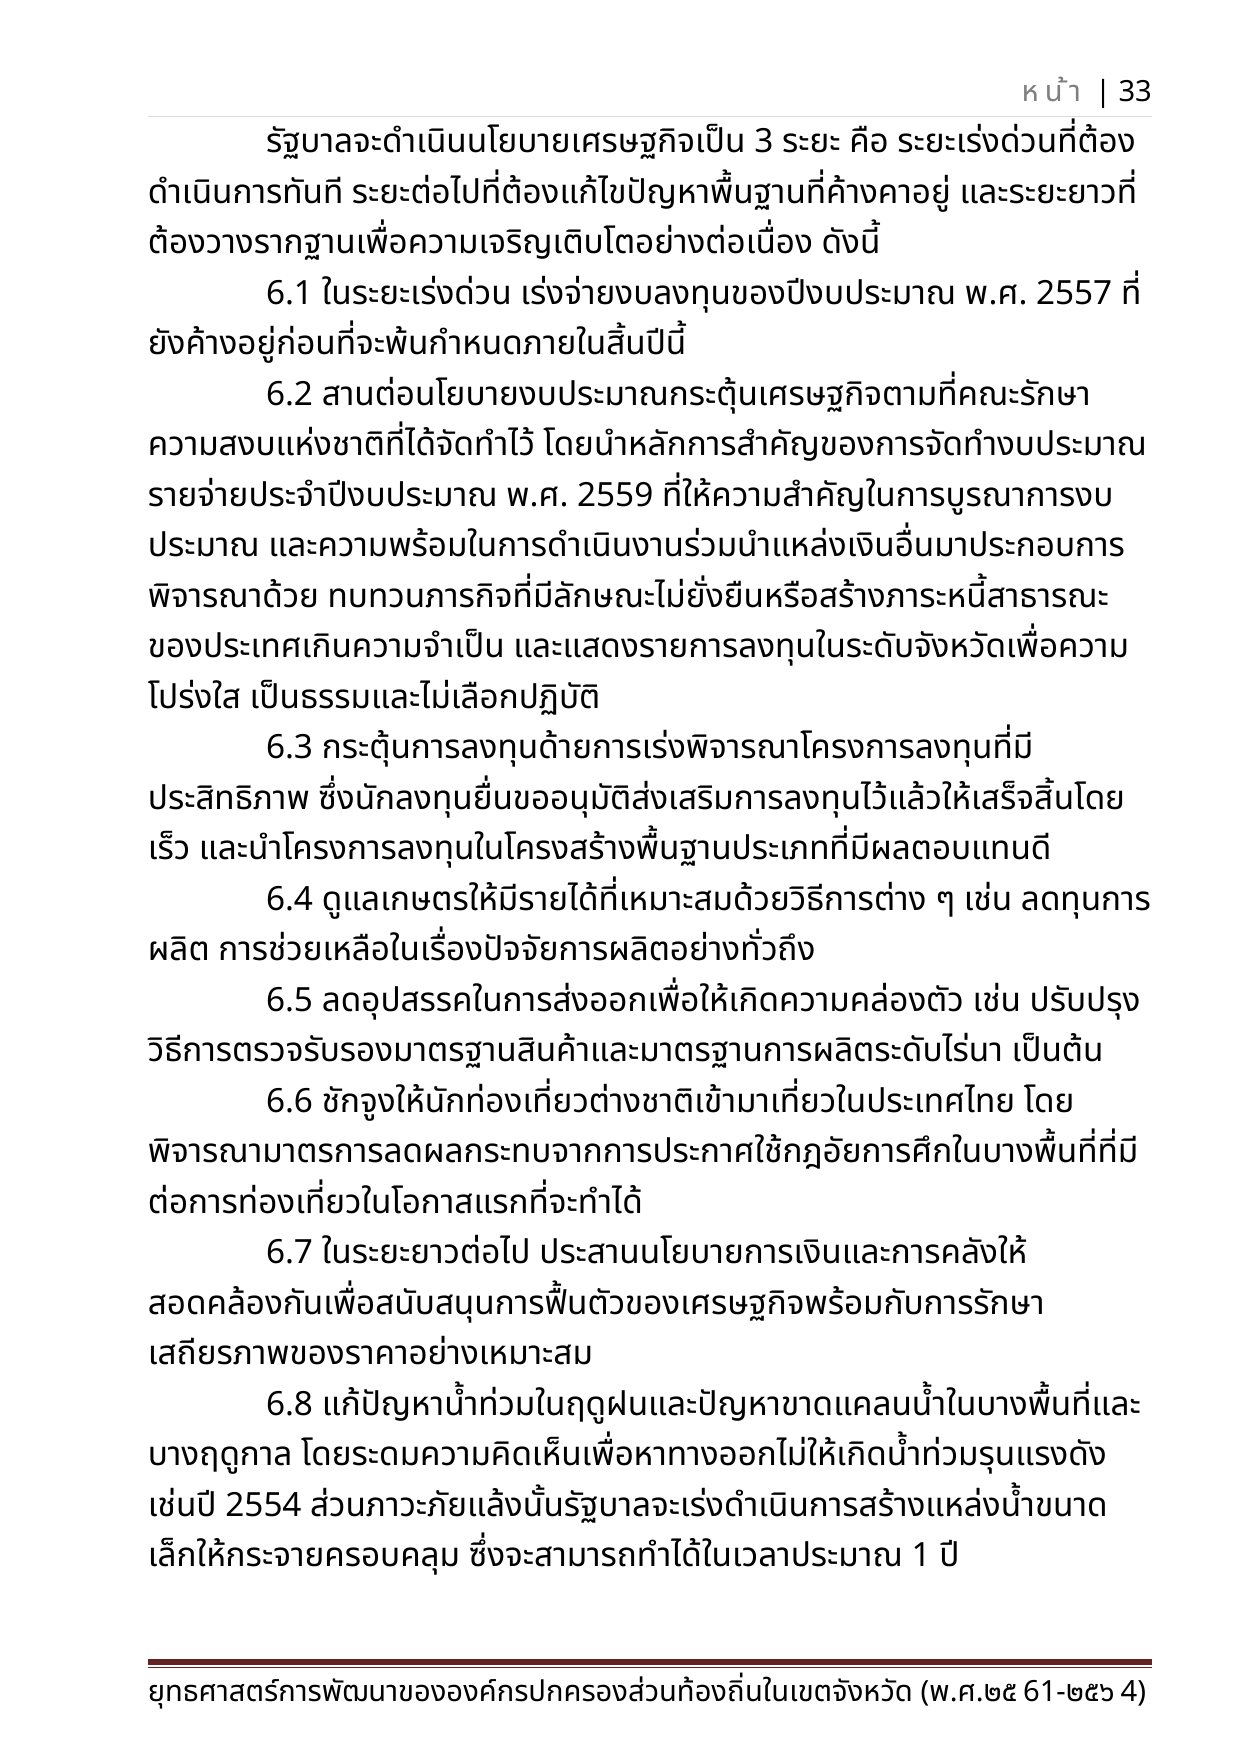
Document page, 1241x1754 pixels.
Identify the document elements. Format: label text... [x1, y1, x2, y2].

text 6.8 แก้ปัญหาน้ำท่วมในฤดูฝนและปัญหาขาดแคลนน้ำในบางพื้นที่และบางฤดูกาล โดยระดมความคิดเห็นเพื่อหาทางออกไม่ให้เกิดน้ำท่วมรุนแรงดังเช่นปี 2554 ส่วนภาวะภัยแล้งนั้นรัฐบาลจะเร่งดำเนินการสร้างแหล่งน้ำขนาดเล็กให้กระจายครอบคลุม ซึ่งจะสามารถทำได้ในเวลาประมาณ 1 ปี [148, 1379, 1152, 1582]
text 6.6 ชักจูงให้นักท่องเที่ยวต่างชาติเข้ามาเที่ยวในประเทศไทย โดยพิจารณามาตรการลดผลกระทบจากการประกาศใช้กฎอัยการศึกในบางพื้นที่ที่มีต่อการท่องเที่ยวในโอกาสแรกที่จะทำได้ [148, 1077, 1152, 1228]
text 6.3 กระตุ้นการลงทุนด้ายการเร่งพิจารณาโครงการลงทุนที่มีประสิทธิภาพ ซึ่งนักลงทุนยื่นขออนุมัติส่งเสริมการลงทุนไว้แล้วให้เสร็จสิ้นโดยเร็ว และนำโครงการลงทุนในโครงสร้างพื้นฐานประเภทที่มีผลตอบแทนดี [148, 723, 1152, 874]
text 6.5 ลดอุปสรรคในการส่งออกเพื่อให้เกิดความคล่องตัว เช่น ปรับปรุงวิธีการตรวจรับรองมาตรฐานสินค้าและมาตรฐานการผลิตระดับไร่นา เป็นต้น [148, 976, 1152, 1077]
text 6.7 ในระยะยาวต่อไป ประสานนโยบายการเงินและการคลังให้สอดคล้องกันเพื่อสนับสนุนการฟื้นตัวของเศรษฐกิจพร้อมกับการรักษาเสถียรภาพของราคาอย่างเหมาะสม [148, 1228, 1152, 1379]
text 6.1 ในระยะเร่งด่วน เร่งจ่ายงบลงทุนของปีงบประมาณ พ.ศ. 2557 ที่ยังค้างอยู่ก่อนที่จะพ้นกำหนดภายในสิ้นปีนี้ [148, 269, 1152, 370]
text 6.2 สานต่อนโยบายงบประมาณกระตุ้นเศรษฐกิจตามที่คณะรักษาความสงบแห่งชาติที่ได้จัดทำไว้ โดยนำหลักการสำคัญของการจัดทำงบประมาณรายจ่ายประจำปีงบประมาณ พ.ศ. 2559 ที่ให้ความสำคัญในการบูรณาการงบประมาณ และความพร้อมในการดำเนินงานร่วมนำแหล่งเงินอื่นมาประกอบการพิจารณาด้วย ทบทวนภารกิจที่มีลักษณะไม่ยั่งยืนหรือสร้างภาระหนี้สาธารณะของประเทศเกินความจำเป็น และแสดงรายการลงทุนในระดับจังหวัดเพื่อความโปร่งใส เป็นธรรมและไม่เลือกปฏิบัติ [148, 370, 1152, 723]
text รัฐบาลจะดำเนินนโยบายเศรษฐกิจเป็น 3 ระยะ คือ ระยะเร่งด่วนที่ต้องดำเนินการทันที ระยะต่อไปที่ต้องแก้ไขปัญหาพื้นฐานที่ค้างคาอยู่ และระยะยาวที่ต้องวางรากฐานเพื่อความเจริญเติบโตอย่างต่อเนื่อง ดังนี้ [148, 117, 1152, 269]
text 6.4 ดูแลเกษตรให้มีรายได้ที่เหมาะสมด้วยวิธีการต่าง ๆ เช่น ลดทุนการผลิต การช่วยเหลือในเรื่องปัจจัยการผลิตอย่างทั่วถึง [148, 874, 1152, 976]
